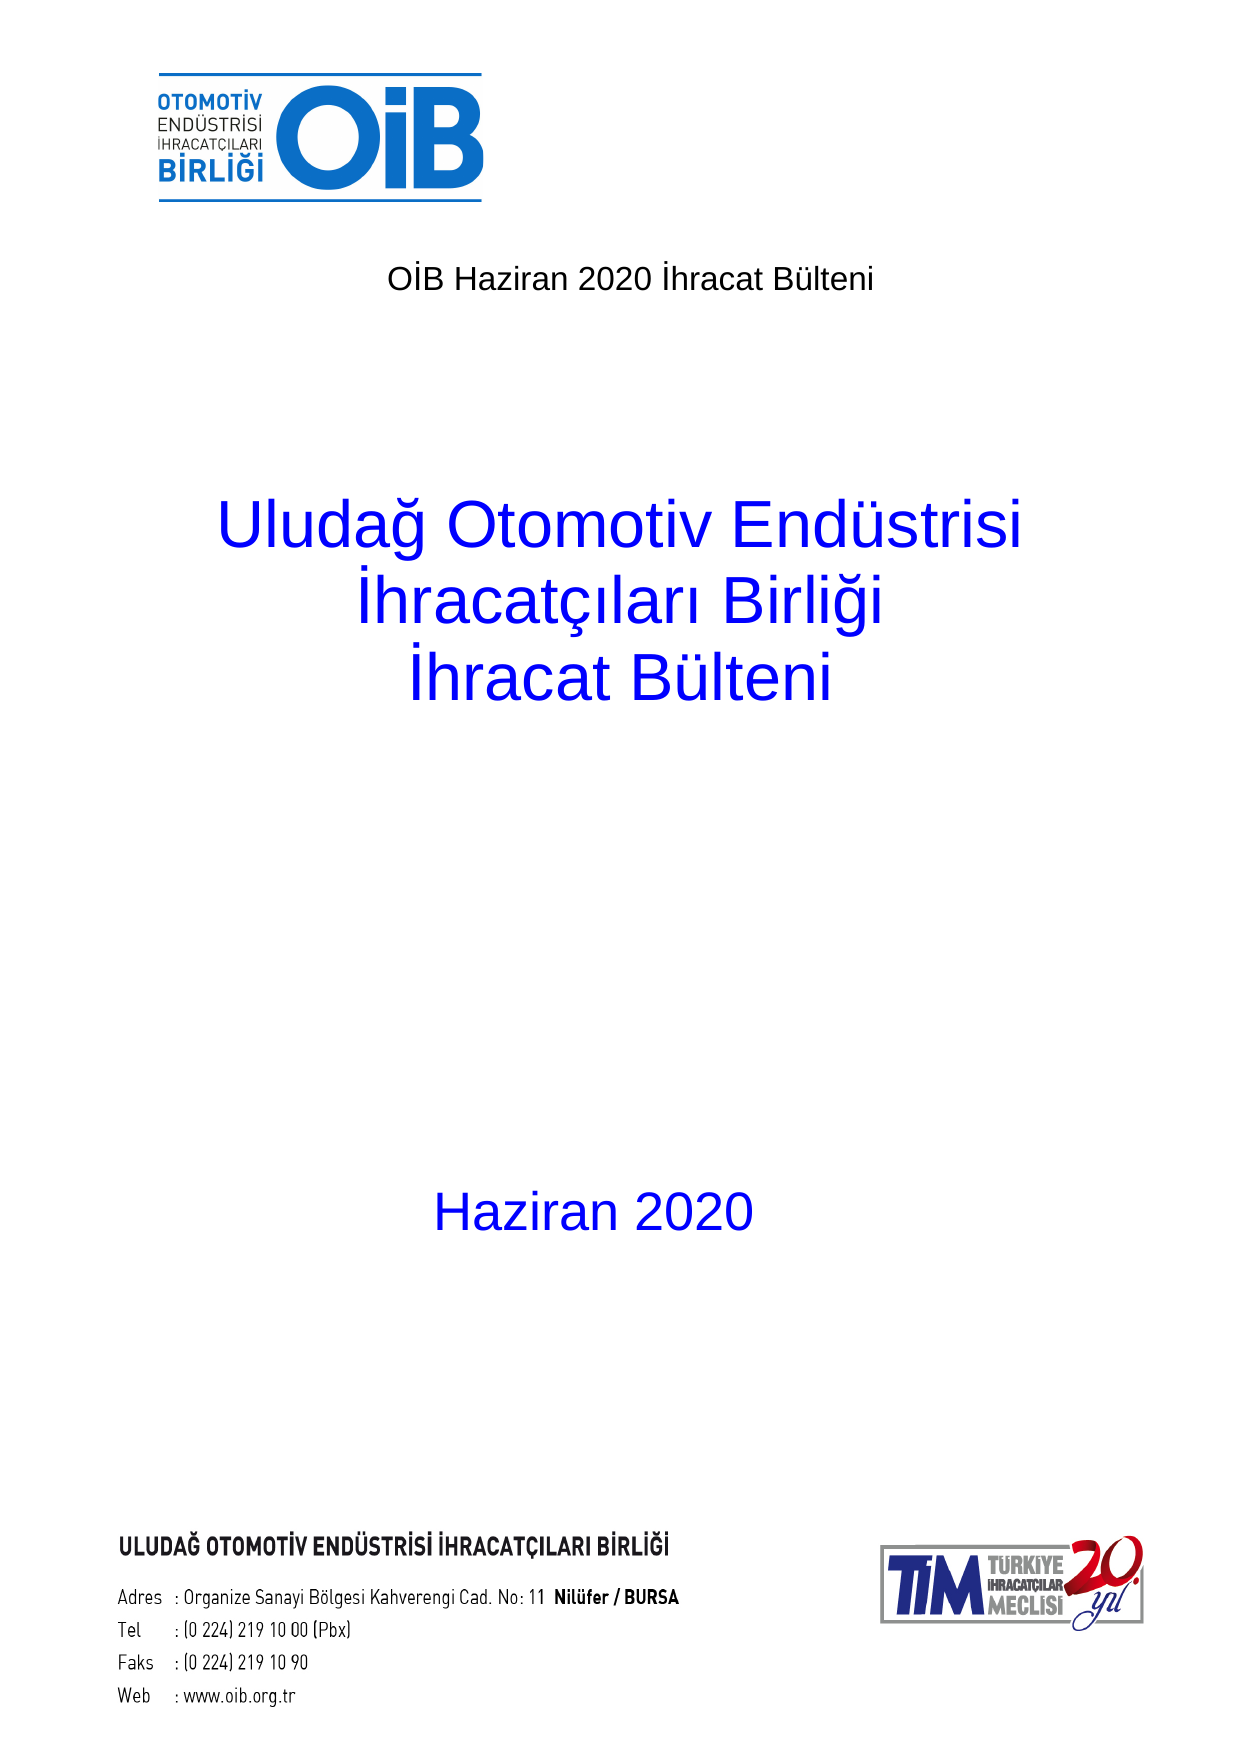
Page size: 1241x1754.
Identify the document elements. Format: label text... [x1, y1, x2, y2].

picture [158, 73, 484, 202]
picture [0, 1489, 1241, 1754]
text Haziran 2020 [147, 1179, 1093, 1242]
text İhracat Bülteni [147, 638, 1093, 715]
text Uludağ Otomotiv Endüstrisi İhracatçıları Birliği [147, 485, 1093, 638]
text OİB Haziran 2020 İhracat Bülteni [221, 259, 1093, 298]
